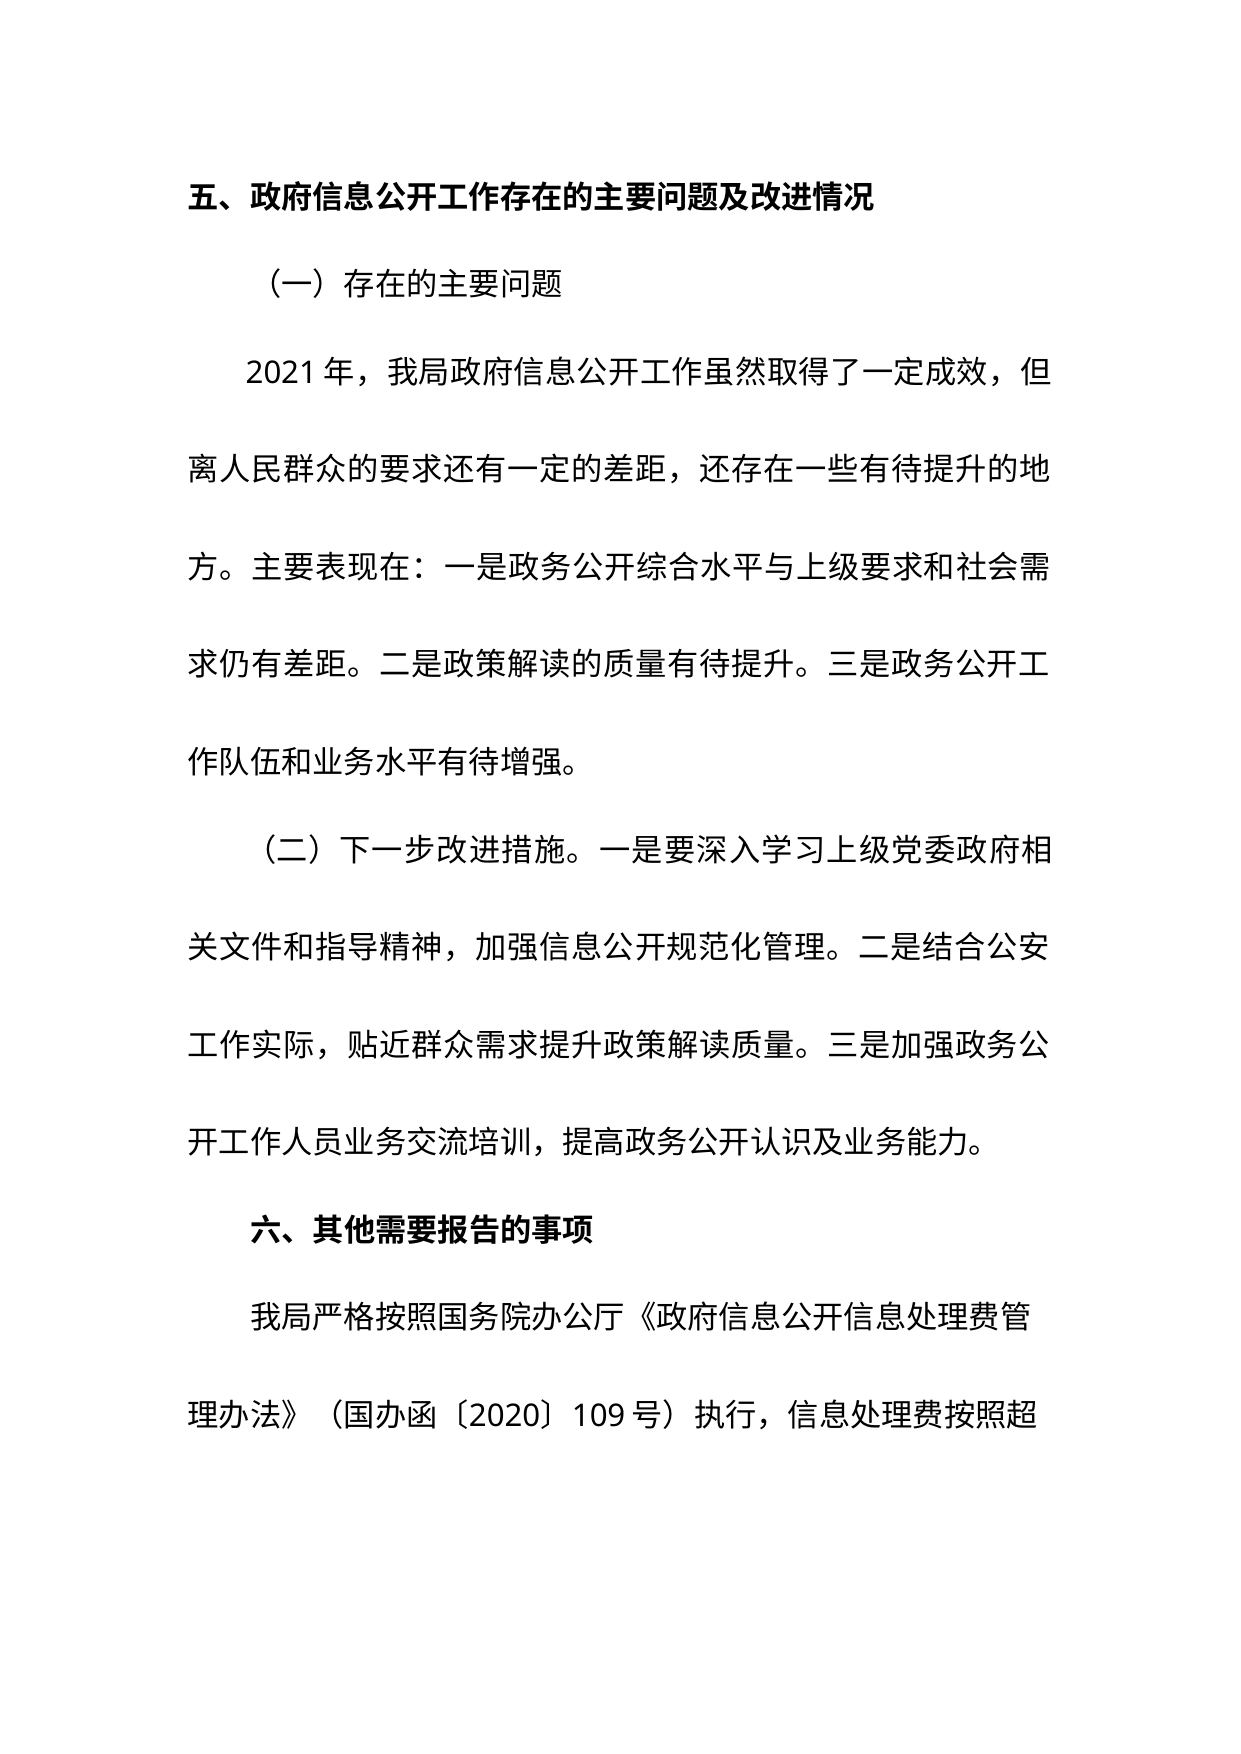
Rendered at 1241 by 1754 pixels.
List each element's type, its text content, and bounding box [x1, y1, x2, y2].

list 下一步改进措施。一是要深入学习上级党委政府相关文件和指导精神，加强信息公开规范化管理。二是结合公安工作实际，贴近群众需求提升政策解读质量。三是加强政务公开工作人员业务交流培训，提高政务公开认识及业务能力。 [187, 815, 1053, 1172]
text 五、政府信息公开工作存在的主要问题及改进情况 [187, 162, 1053, 227]
text （一）存在的主要问题 [187, 249, 1053, 314]
text 2021年，我局政府信息公开工作虽然取得了一定成效，但离人民群众的要求还有一定的差距，还存在一些有待提升的地方。主要表现在：一是政务公开综合水平与上级要求和社会需求仍有差距。二是政策解读的质量有待提升。三是政务公开工作队伍和业务水平有待增强。 [187, 337, 1053, 792]
text 六、其他需要报告的事项 [187, 1195, 1053, 1260]
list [187, 1282, 1053, 1445]
